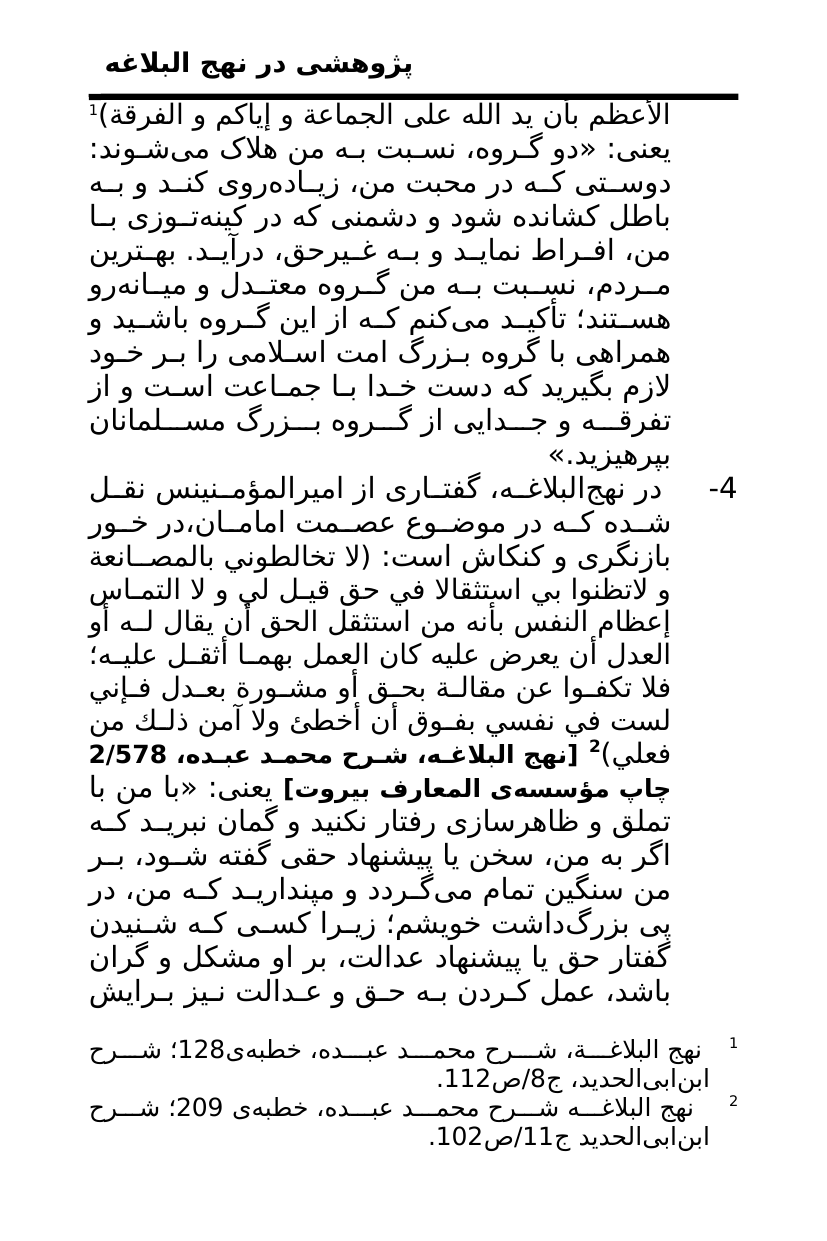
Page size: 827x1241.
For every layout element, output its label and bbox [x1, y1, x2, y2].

list [89, 471, 708, 1008]
list [89, 98, 708, 471]
